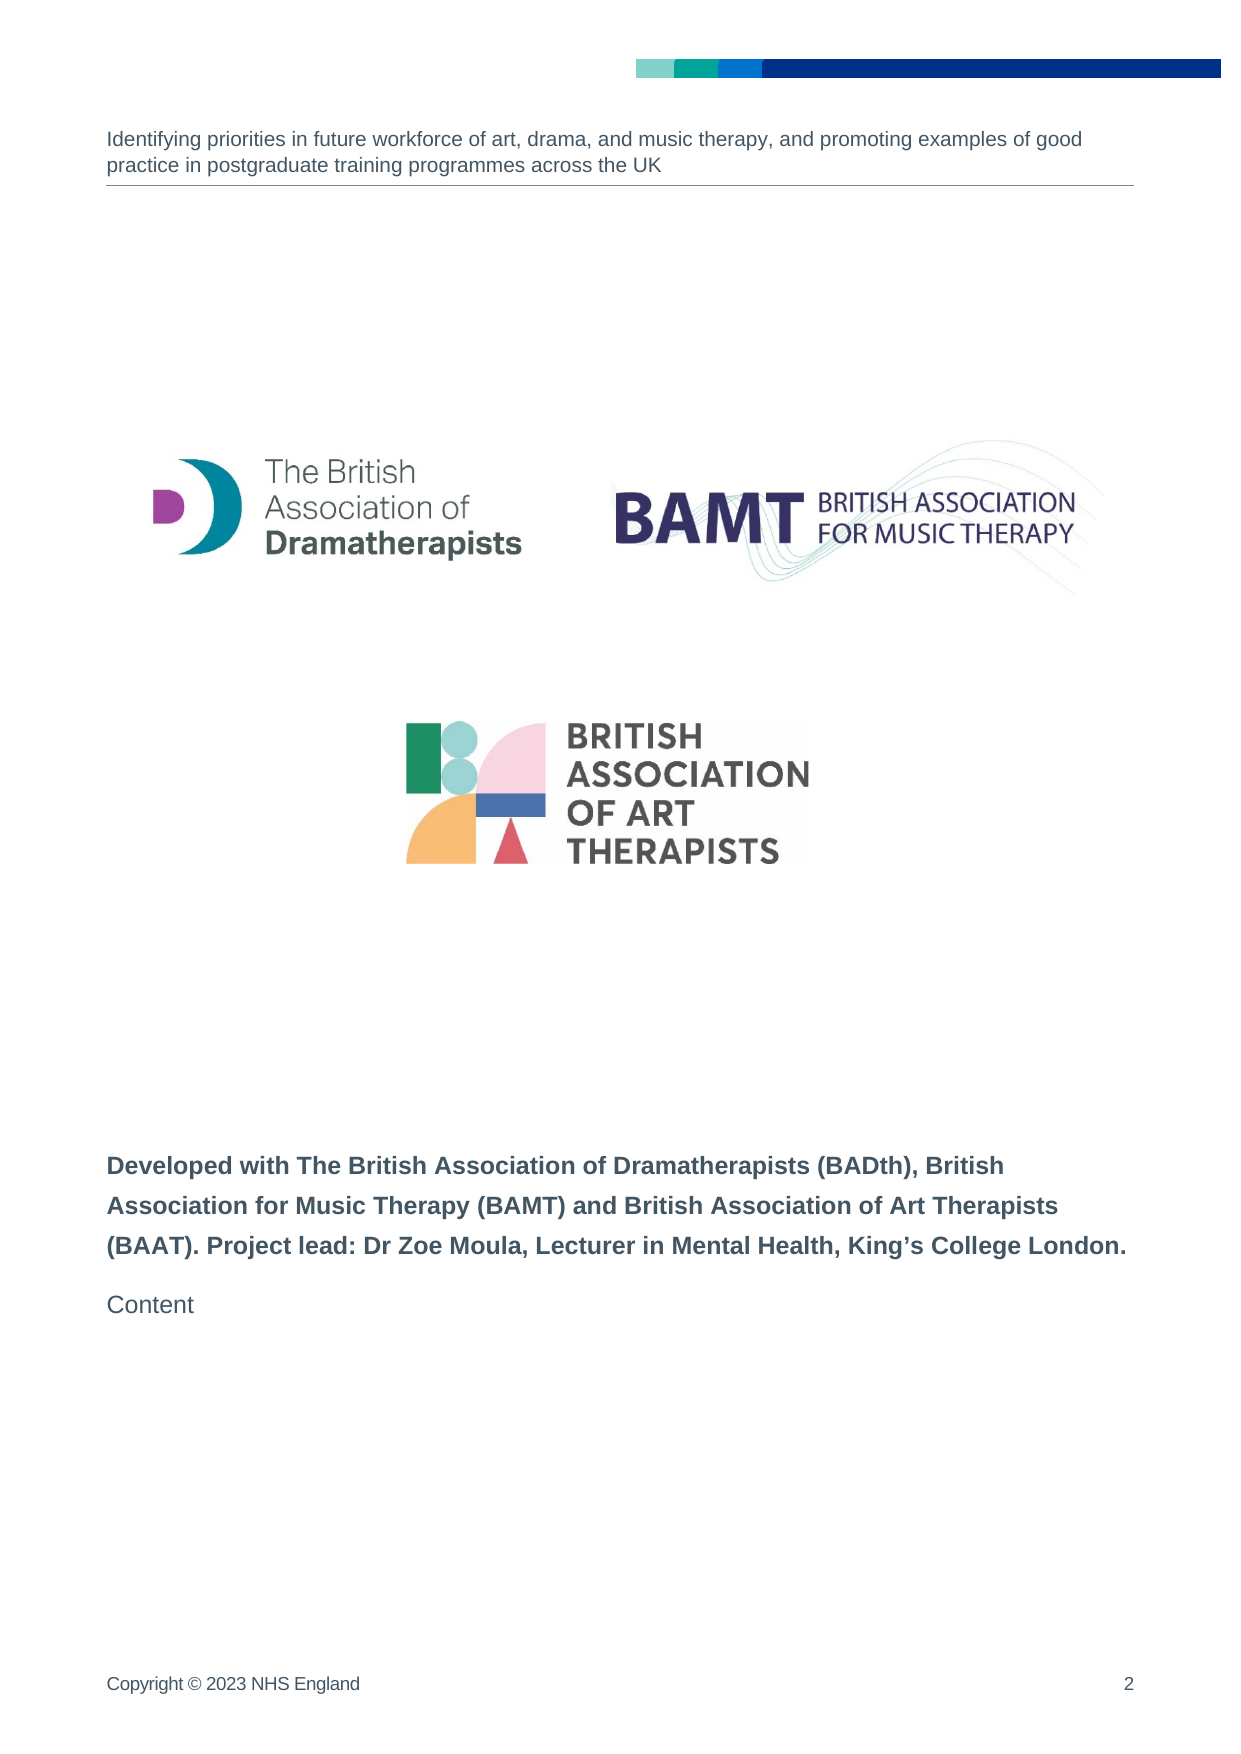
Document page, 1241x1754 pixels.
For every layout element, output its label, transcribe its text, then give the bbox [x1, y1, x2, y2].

picture [406, 721, 809, 864]
picture [106, 408, 1123, 607]
list Developed with The British Association of Dramatherapists (BADth), British Association for Music Therapy (BAMT) and British Association of Art Therapists (BAAT). Project lead: Dr Zoe Moula, Lecturer in Mental Health, King’s College London. [106, 1151, 1134, 1260]
